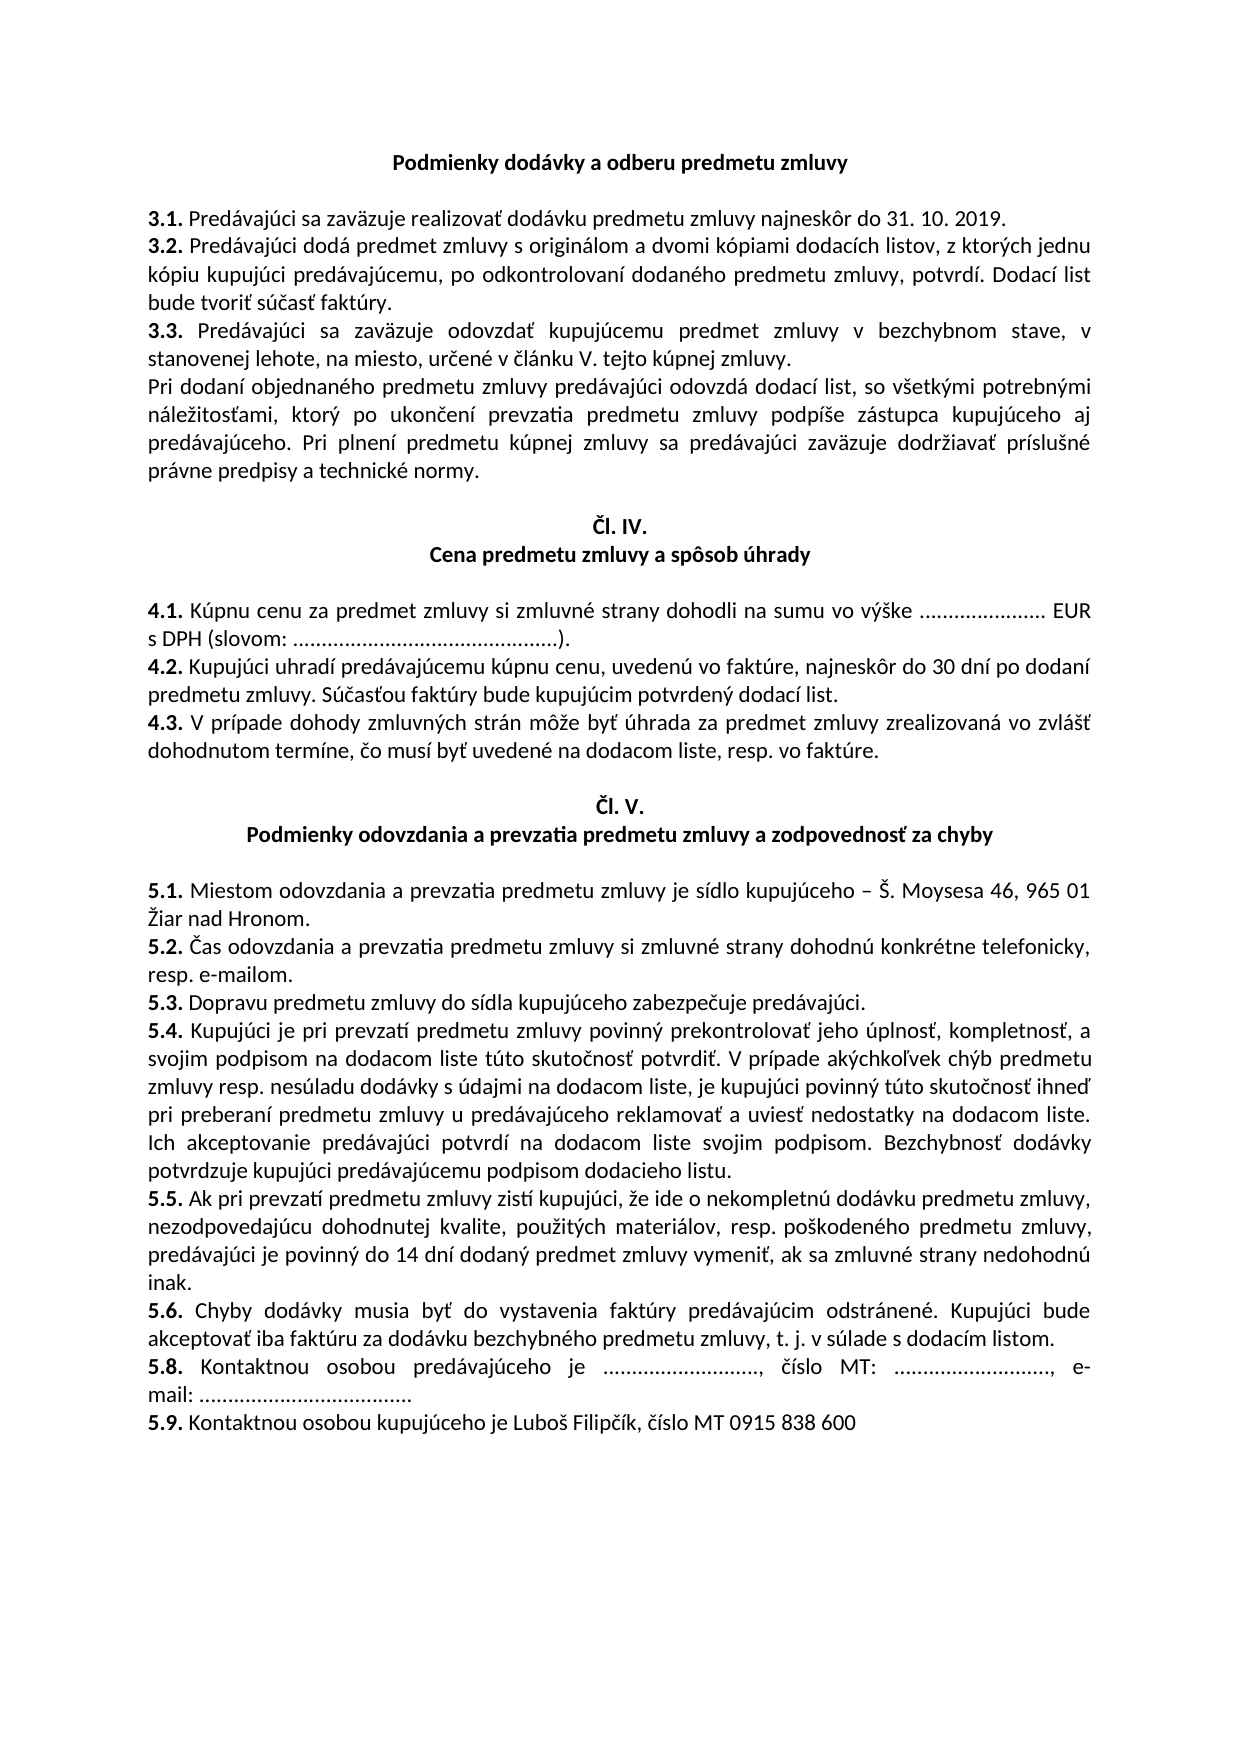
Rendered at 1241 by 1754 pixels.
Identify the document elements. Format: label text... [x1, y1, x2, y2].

text 4.3. V prípade dohody zmluvných strán môže byť úhrada za predmet zmluvy zrealizovaná vo zvlášť dohodnutom termíne, čo musí byť uvedené na dodacom liste, resp. vo faktúre. [148, 708, 1093, 764]
text 3.3. Predávajúci sa zaväzuje odovzdať kupujúcemu predmet zmluvy v bezchybnom stave, v stanovenej lehote, na miesto, určené v článku V. tejto kúpnej zmluvy. [148, 316, 1093, 372]
text 3.1. Predávajúci sa zaväzuje realizovať dodávku predmetu zmluvy najneskôr do 31. 10. 2019. [148, 204, 1093, 232]
text 5.9. Kontaktnou osobou kupujúceho je Luboš Filipčík, číslo MT 0915 838 600 [148, 1408, 1093, 1437]
text 5.2. Čas odovzdania a prevzatia predmetu zmluvy si zmluvné strany dohodnú konkrétne telefonicky, resp. e-mailom. [148, 932, 1093, 988]
text Podmienky odovzdania a prevzatia predmetu zmluvy a zodpovednosť za chyby [148, 820, 1093, 848]
text Podmienky dodávky a odberu predmetu zmluvy [148, 148, 1093, 176]
text 5.1. Miestom odovzdania a prevzatia predmetu zmluvy je sídlo kupujúceho – Š. Moysesa 46, 965 01 Žiar nad Hronom. [148, 876, 1093, 932]
text Čl. IV. [148, 512, 1093, 540]
text 3.2. Predávajúci dodá predmet zmluvy s originálom a dvomi kópiami dodacích listov, z ktorých jednu kópiu kupujúci predávajúcemu, po odkontrolovaní dodaného predmetu zmluvy, potvrdí. Dodací list bude tvoriť súčasť faktúry. [148, 232, 1093, 316]
text 4.2. Kupujúci uhradí predávajúcemu kúpnu cenu, uvedenú vo faktúre, najneskôr do 30 dní po dodaní predmetu zmluvy. Súčasťou faktúry bude kupujúcim potvrdený dodací list. [148, 652, 1093, 708]
text Čl. V. [148, 792, 1093, 820]
text 5.4. Kupujúci je pri prevzatí predmetu zmluvy povinný prekontrolovať jeho úplnosť, kompletnosť, a svojim podpisom na dodacom liste túto skutočnosť potvrdiť. V prípade akýchkoľvek chýb predmetu zmluvy resp. nesúladu dodávky s údajmi na dodacom liste, je kupujúci povinný túto skutočnosť ihneď pri preberaní predmetu zmluvy u predávajúceho reklamovať a uviesť nedostatky na dodacom liste. Ich akceptovanie predávajúci potvrdí na dodacom liste svojim podpisom. Bezchybnosť dodávky potvrdzuje kupujúci predávajúcemu podpisom dodacieho listu. [148, 1016, 1093, 1184]
text 4.1. Kúpnu cenu za predmet zmluvy si zmluvné strany dohodli na sumu vo výške ...................... EUR s DPH (slovom: ..............................................). [148, 596, 1093, 652]
text 5.8. Kontaktnou osobou predávajúceho je ..........................., číslo MT: ..........................., e-mail: ..................................... [148, 1352, 1093, 1408]
text 5.6. Chyby dodávky musia byť do vystavenia faktúry predávajúcim odstránené. Kupujúci bude akceptovať iba faktúru za dodávku bezchybného predmetu zmluvy, t. j. v súlade s dodacím listom. [148, 1296, 1093, 1352]
text 5.5. Ak pri prevzatí predmetu zmluvy zistí kupujúci, že ide o nekompletnú dodávku predmetu zmluvy, nezodpovedajúcu dohodnutej kvalite, použitých materiálov, resp. poškodeného predmetu zmluvy, predávajúci je povinný do 14 dní dodaný predmet zmluvy vymeniť, ak sa zmluvné strany nedohodnú inak. [148, 1184, 1093, 1296]
text 5.3. Dopravu predmetu zmluvy do sídla kupujúceho zabezpečuje predávajúci. [148, 988, 1093, 1016]
text Cena predmetu zmluvy a spôsob úhrady [148, 540, 1093, 568]
text Pri dodaní objednaného predmetu zmluvy predávajúci odovzdá dodací list, so všetkými potrebnými náležitosťami, ktorý po ukončení prevzatia predmetu zmluvy podpíše zástupca kupujúceho aj predávajúceho. Pri plnení predmetu kúpnej zmluvy sa predávajúci zaväzuje dodržiavať príslušné právne predpisy a technické normy. [148, 372, 1093, 484]
